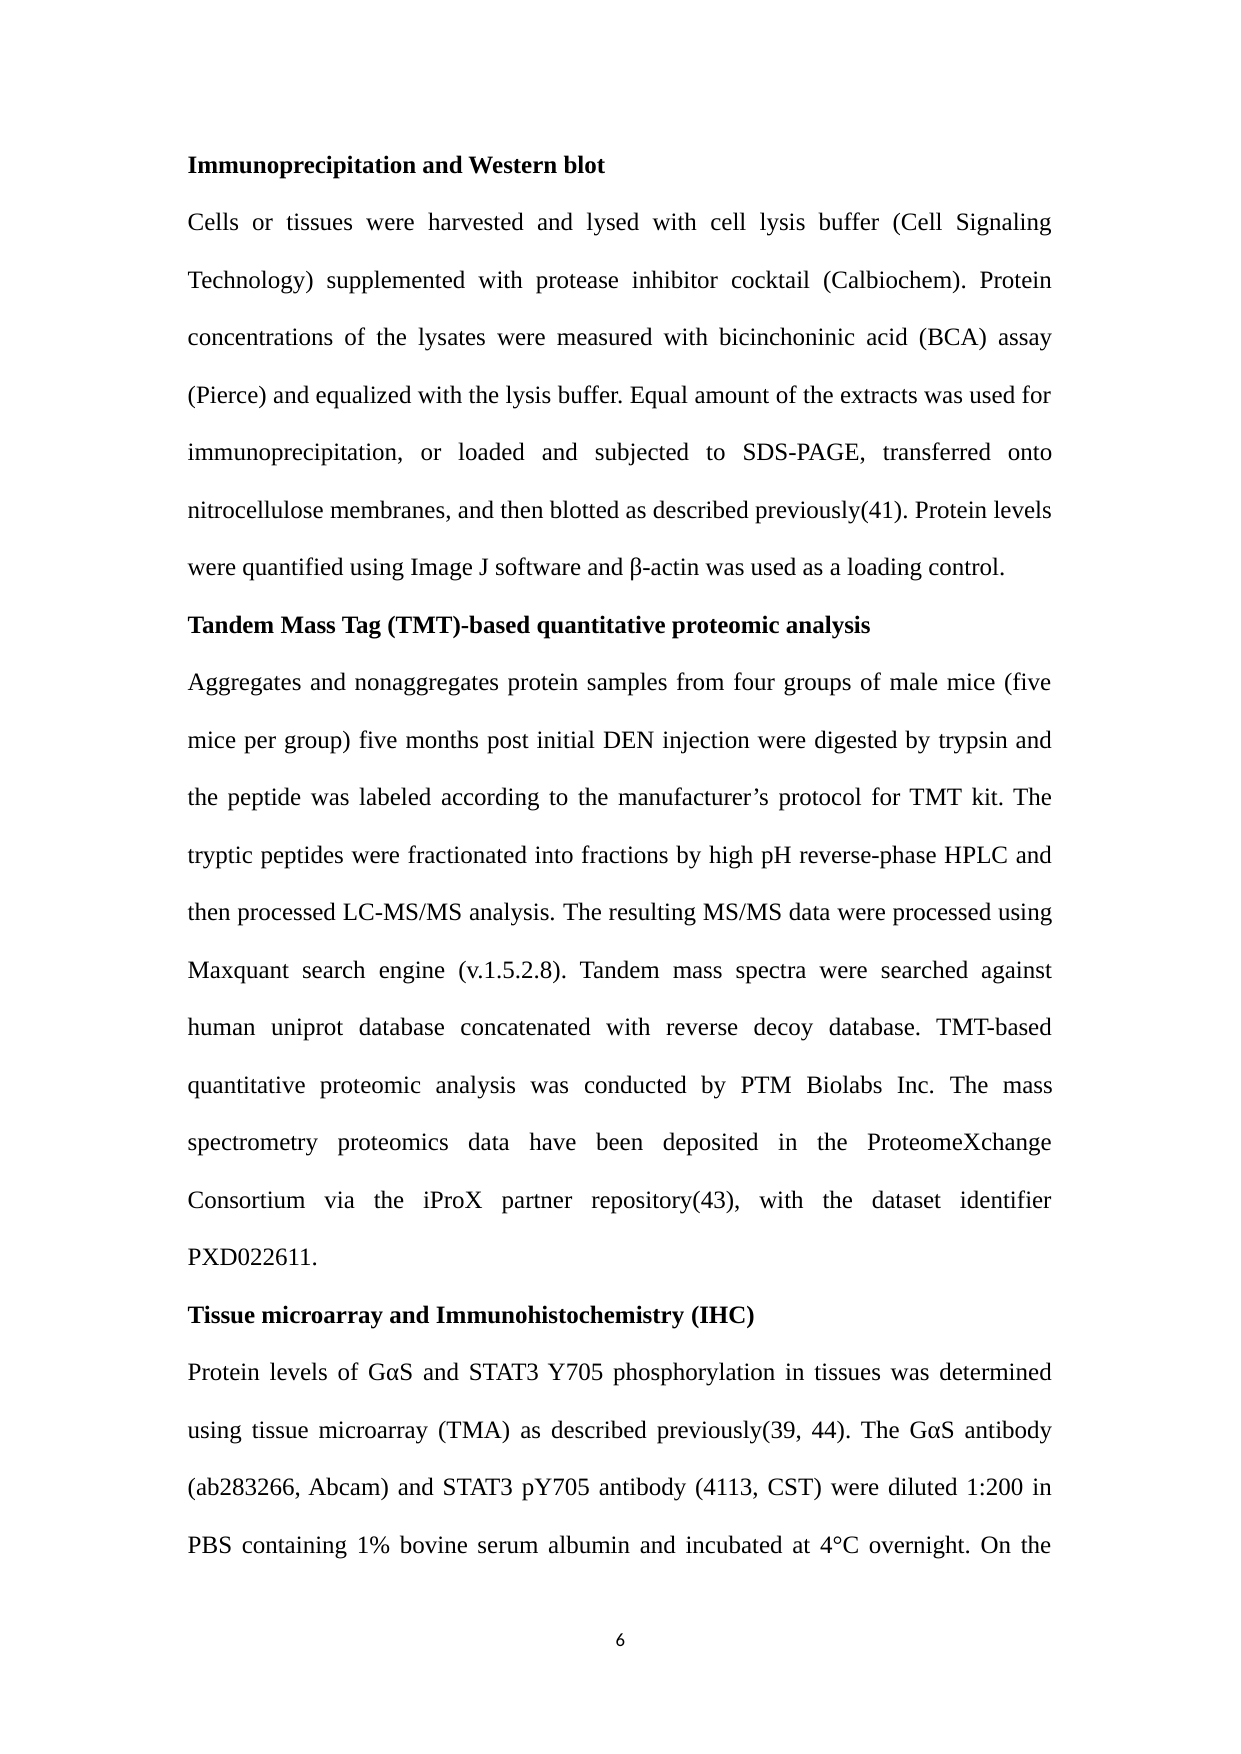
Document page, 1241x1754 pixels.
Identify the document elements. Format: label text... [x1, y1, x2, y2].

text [187, 1357, 1053, 1559]
text Cells or tissues were harvested and lysed with cell lysis buffer (Cell Signaling Technology) supplemented with protease inhibitor cocktail (Calbiochem). Protein concentrations of the lysates were measured with bicinchoninic acid (BCA) assay (Pierce) and equalized with the lysis buffer. Equal amount of the extracts was used for immunoprecipitation, or loaded and subjected to SDS-PAGE, transferred onto nitrocellulose membranes, and then blotted as described previously(41). Protein levels were quantified using Image J software and β-actin was used as a loading control. [187, 207, 1053, 581]
text Tandem Mass Tag (TMT)-based quantitative proteomic analysis [187, 610, 1053, 639]
text Tissue microarray and Immunohistochemistry (IHC) [187, 1300, 1053, 1329]
text Aggregates and nonaggregates protein samples from four groups of male mice (five mice per group) five months post initial DEN injection were digested by trypsin and the peptide was labeled according to the manufacturer’s protocol for TMT kit. The tryptic peptides were fractionated into fractions by high pH reverse-phase HPLC and then processed LC-MS/MS analysis. The resulting MS/MS data were processed using Maxquant search engine (v.1.5.2.8). Tandem mass spectra were searched against human uniprot database concatenated with reverse decoy database. TMT-based quantitative proteomic analysis was conducted by PTM Biolabs Inc. The mass spectrometry proteomics data have been deposited in the ProteomeXchange Consortium via the iProX partner repository(43), with the dataset identifier PXD022611. [187, 667, 1053, 1271]
text Immunoprecipitation and Western blot [187, 150, 1053, 179]
